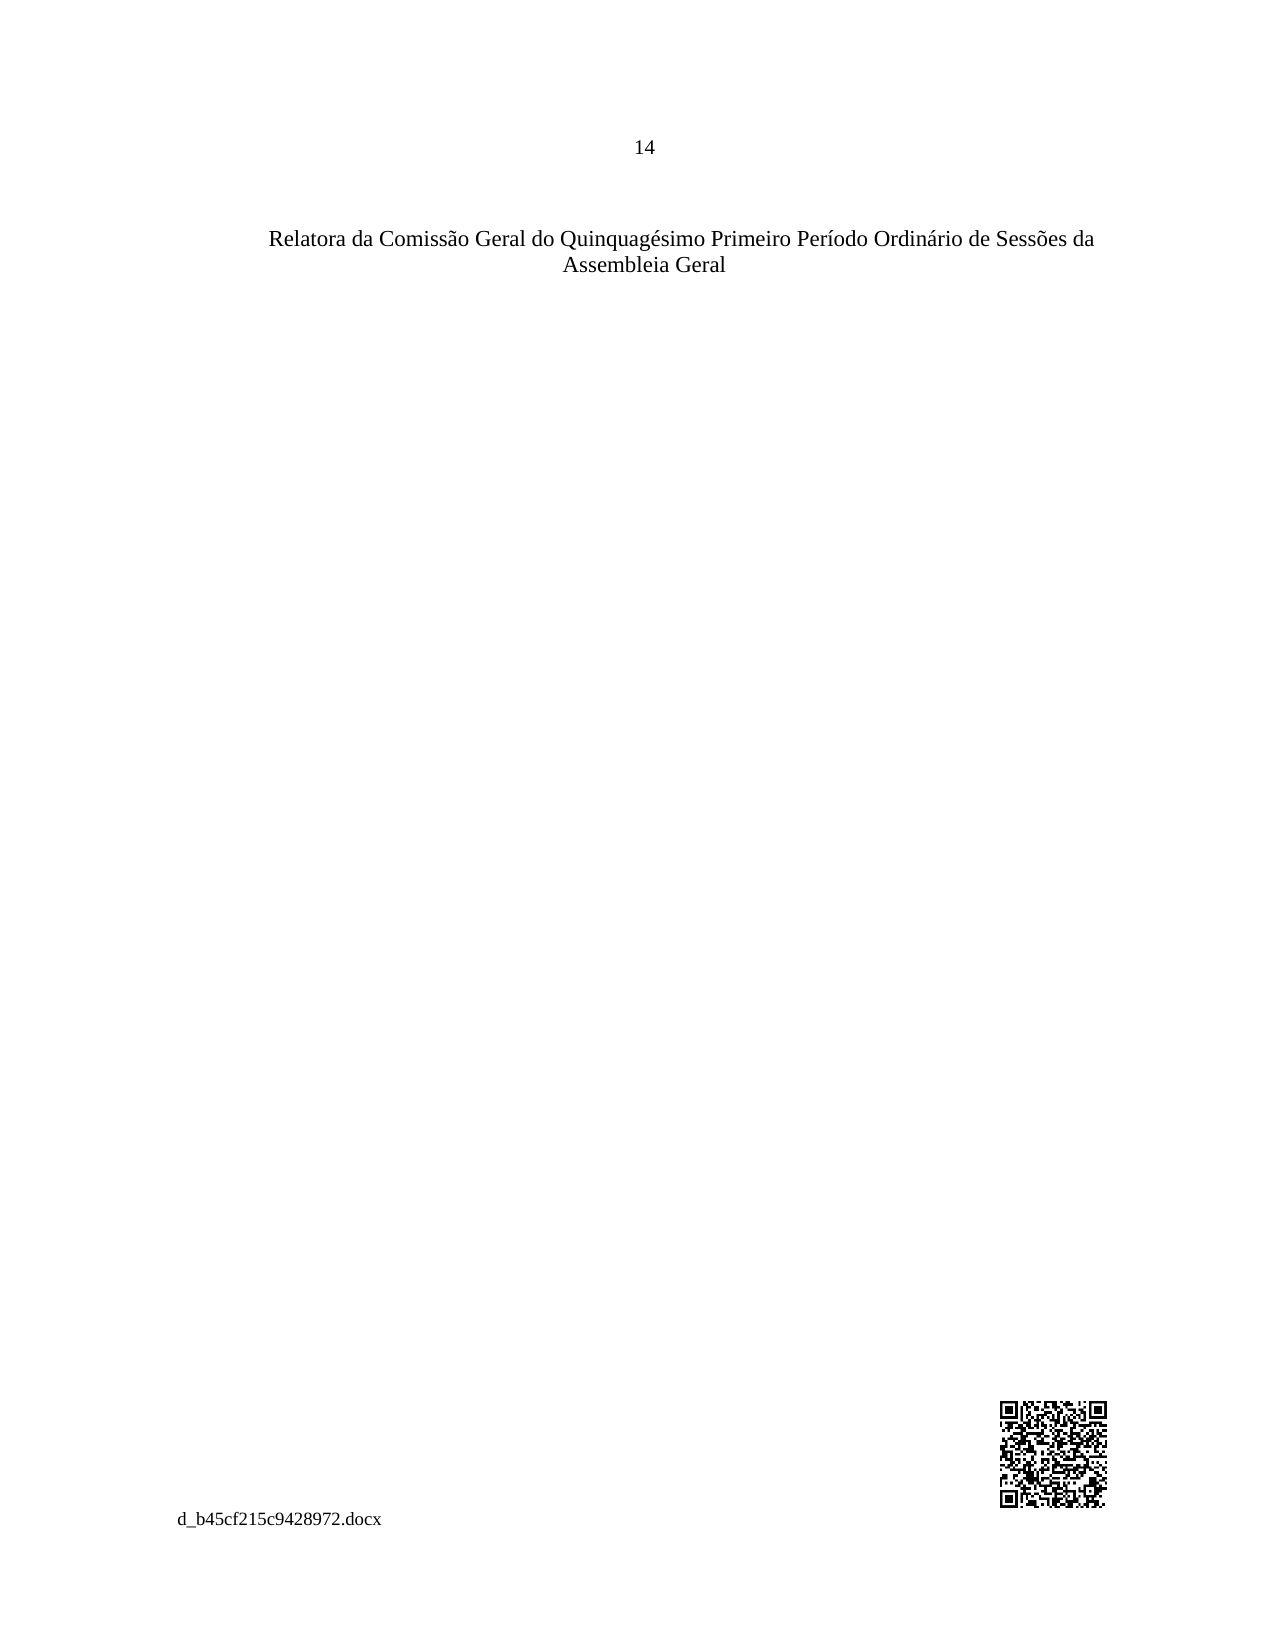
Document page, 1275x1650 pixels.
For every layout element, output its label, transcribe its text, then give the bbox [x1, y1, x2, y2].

picture [994, 1395, 1112, 1513]
text Relatora da Comissão Geral do Quinquagésimo Primeiro Período Ordinário de Sessões da Assembleia Geral [177, 225, 1111, 278]
